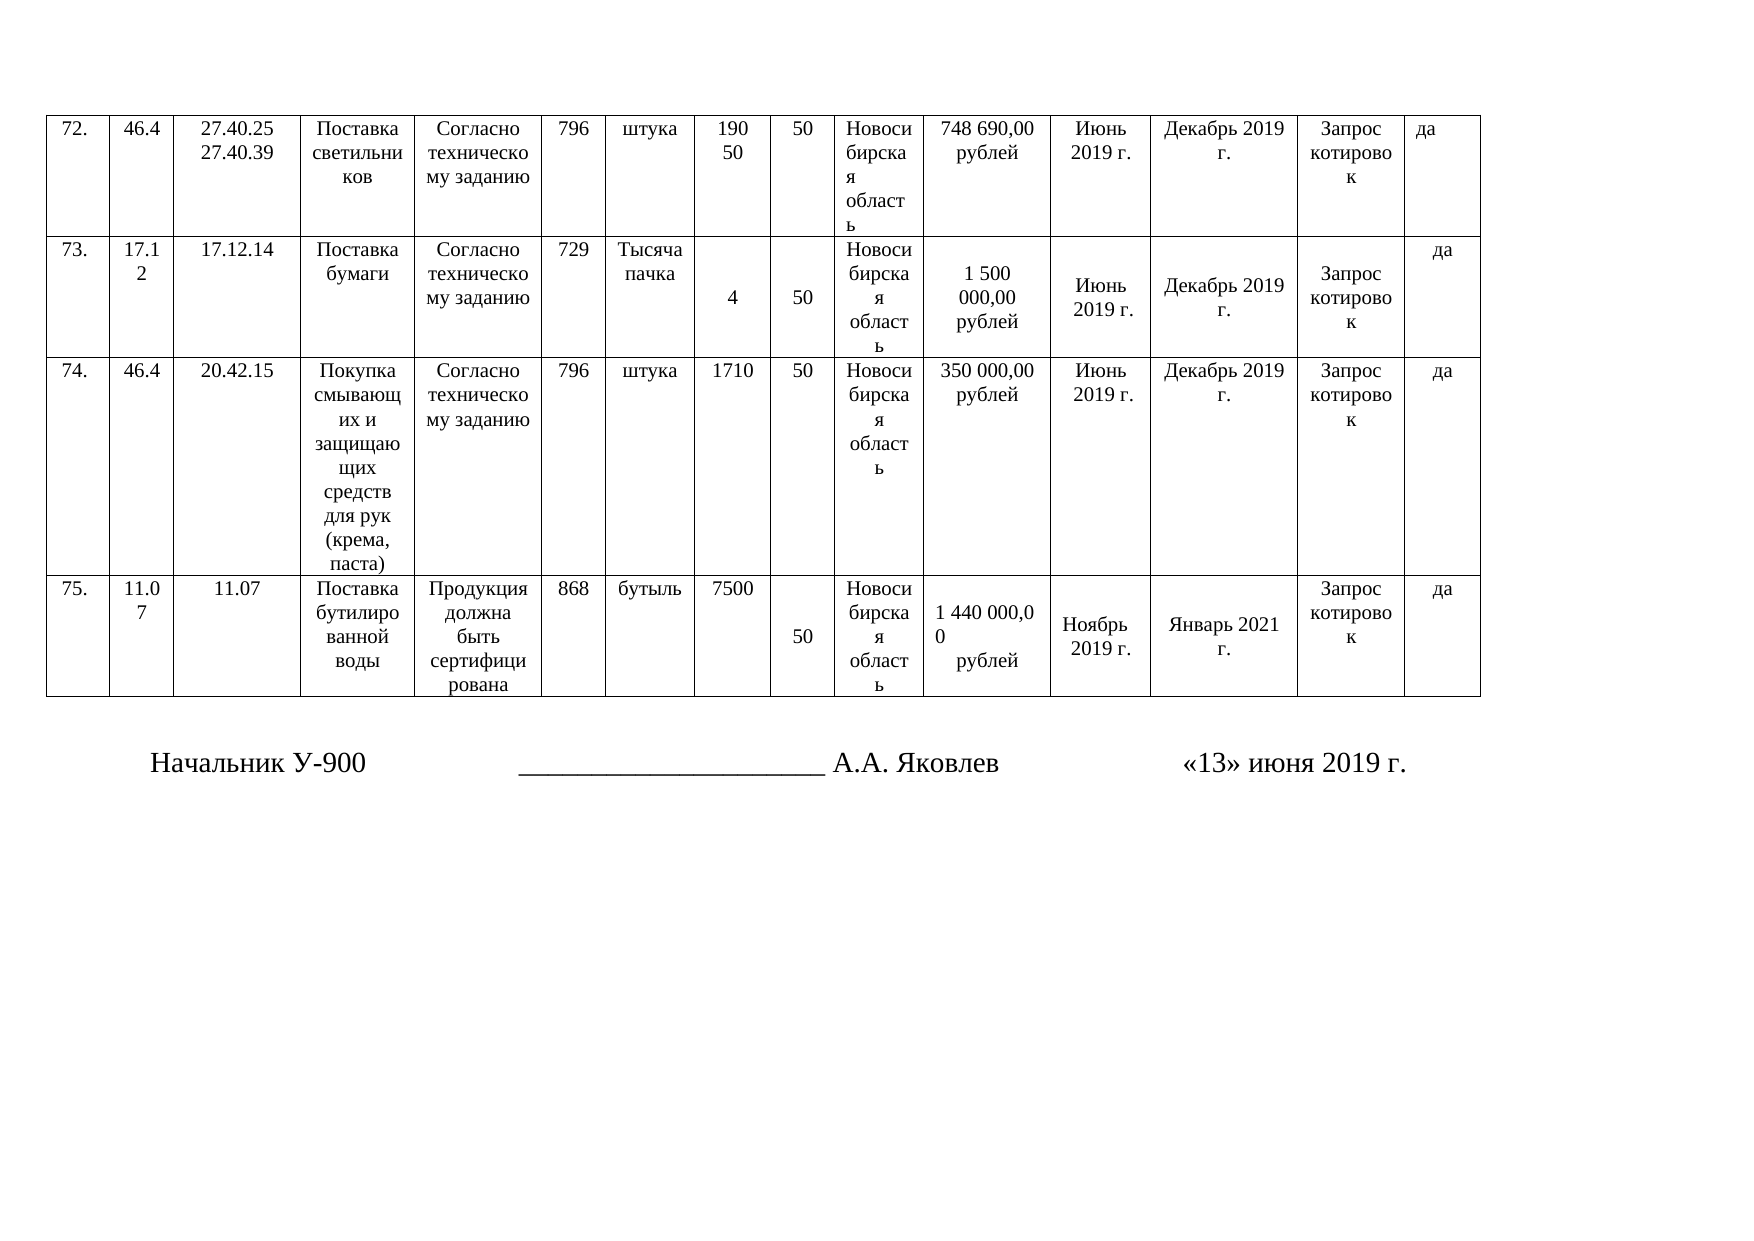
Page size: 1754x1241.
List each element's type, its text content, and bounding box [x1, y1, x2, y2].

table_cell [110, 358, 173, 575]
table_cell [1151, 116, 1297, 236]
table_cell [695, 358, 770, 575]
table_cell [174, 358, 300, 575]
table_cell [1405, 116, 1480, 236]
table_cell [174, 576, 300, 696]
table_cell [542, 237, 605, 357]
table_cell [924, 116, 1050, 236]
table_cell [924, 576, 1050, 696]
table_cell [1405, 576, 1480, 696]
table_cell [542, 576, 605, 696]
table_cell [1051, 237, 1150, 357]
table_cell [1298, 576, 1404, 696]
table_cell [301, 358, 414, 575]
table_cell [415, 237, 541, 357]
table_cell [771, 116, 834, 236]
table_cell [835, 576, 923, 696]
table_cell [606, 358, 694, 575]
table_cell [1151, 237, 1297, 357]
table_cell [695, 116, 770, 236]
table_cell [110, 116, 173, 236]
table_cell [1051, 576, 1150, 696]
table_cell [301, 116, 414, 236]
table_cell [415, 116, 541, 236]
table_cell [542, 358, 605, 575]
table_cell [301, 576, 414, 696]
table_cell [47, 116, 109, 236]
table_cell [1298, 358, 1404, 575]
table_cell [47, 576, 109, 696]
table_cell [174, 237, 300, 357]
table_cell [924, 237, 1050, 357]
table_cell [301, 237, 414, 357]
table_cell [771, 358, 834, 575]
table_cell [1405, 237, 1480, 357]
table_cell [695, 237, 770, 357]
text Начальник У-900 _____________________ А.А. Яковлев «13» июня 2019 г. [150, 745, 1584, 779]
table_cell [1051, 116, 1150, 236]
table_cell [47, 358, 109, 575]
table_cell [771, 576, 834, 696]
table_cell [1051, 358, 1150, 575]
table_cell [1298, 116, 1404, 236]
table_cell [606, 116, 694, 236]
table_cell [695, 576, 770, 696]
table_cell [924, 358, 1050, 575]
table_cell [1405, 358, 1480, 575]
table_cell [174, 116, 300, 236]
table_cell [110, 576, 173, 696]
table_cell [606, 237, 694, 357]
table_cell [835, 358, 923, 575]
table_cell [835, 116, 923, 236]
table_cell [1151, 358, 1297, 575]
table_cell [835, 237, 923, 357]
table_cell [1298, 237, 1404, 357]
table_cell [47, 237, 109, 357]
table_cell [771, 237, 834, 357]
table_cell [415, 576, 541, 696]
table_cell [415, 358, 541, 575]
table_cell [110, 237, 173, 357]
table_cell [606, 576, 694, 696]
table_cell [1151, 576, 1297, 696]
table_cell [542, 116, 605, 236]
